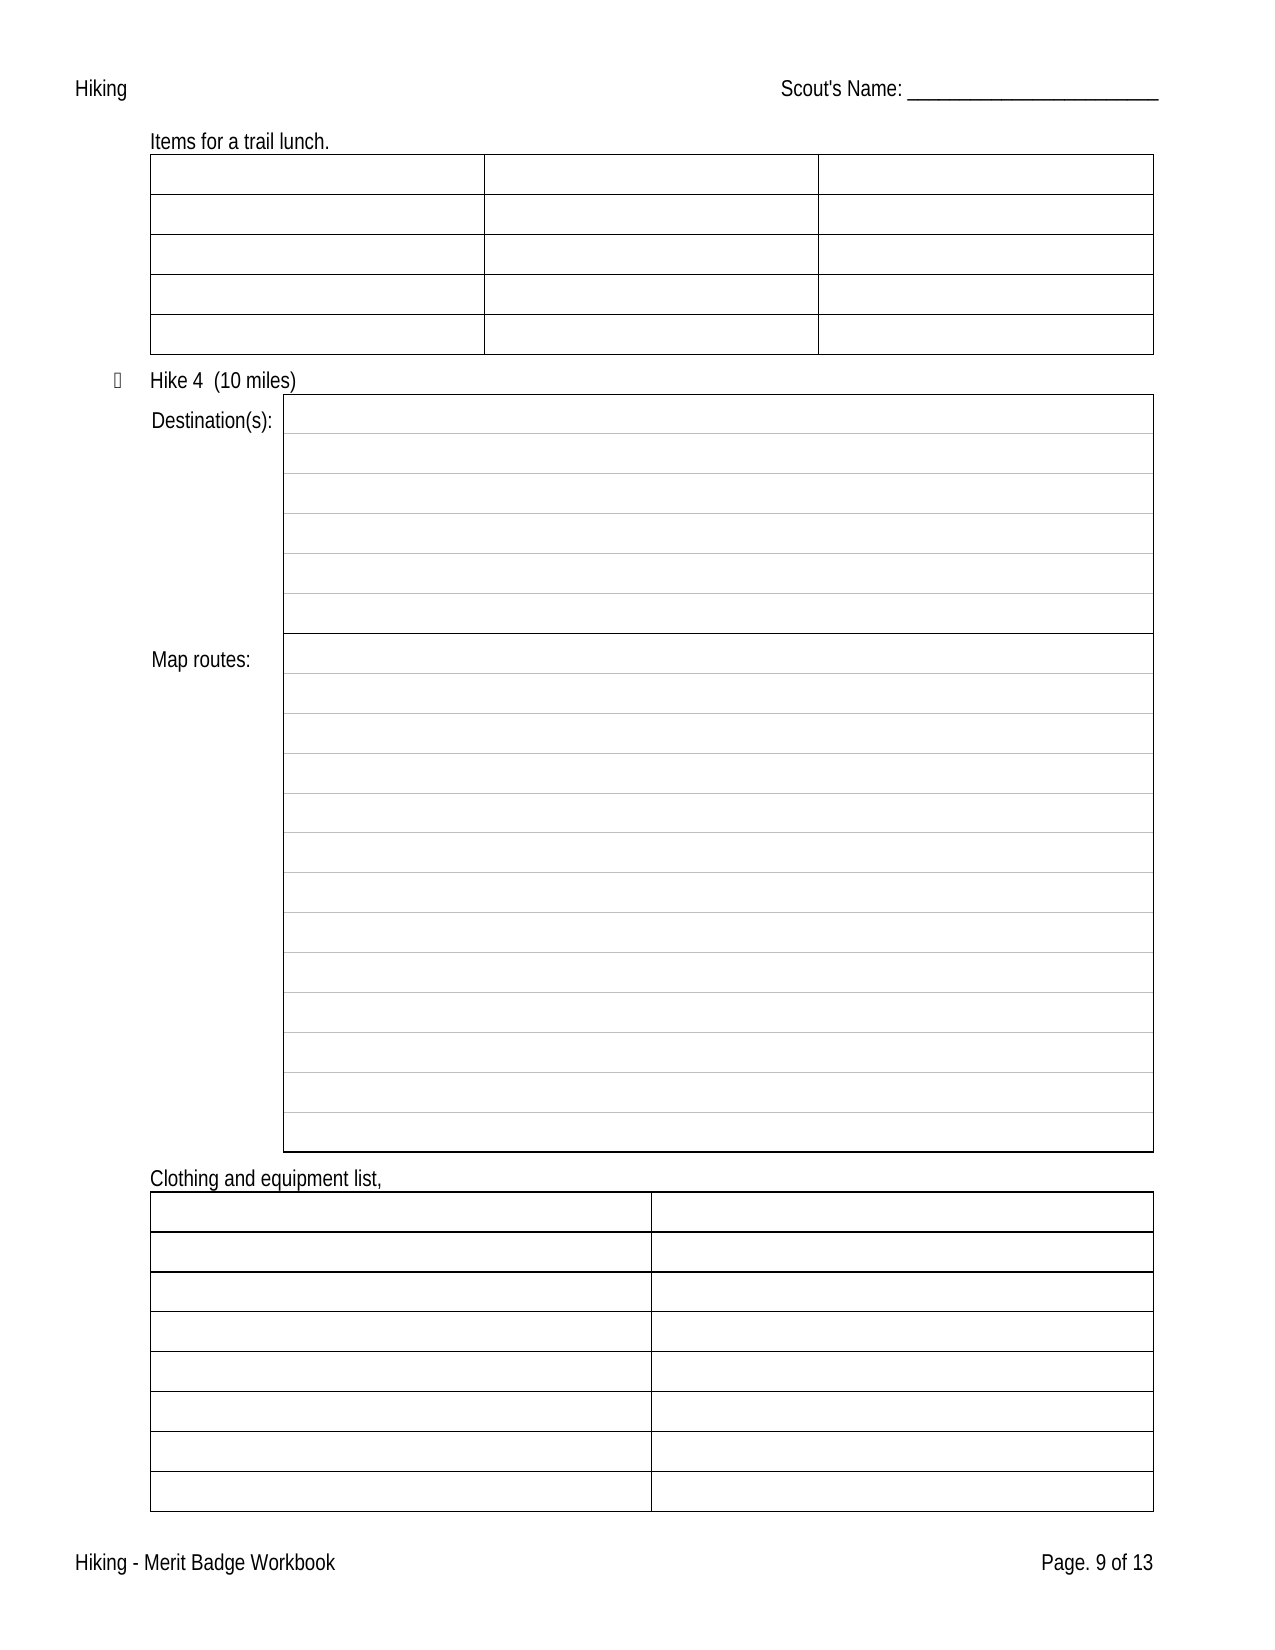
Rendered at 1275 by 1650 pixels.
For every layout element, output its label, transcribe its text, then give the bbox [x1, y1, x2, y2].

table_cell [485, 315, 818, 353]
table_cell [485, 195, 818, 234]
table_cell [284, 554, 1153, 593]
table_cell [284, 1113, 1153, 1151]
table_cell [284, 1073, 1153, 1112]
table_cell [284, 714, 1153, 752]
table_cell [284, 913, 1153, 952]
table_cell [151, 1432, 651, 1471]
table_cell [151, 1273, 651, 1311]
table_cell [284, 754, 1153, 792]
table_header Destination(s): [140, 394, 283, 633]
table_cell [151, 1392, 651, 1431]
table_cell [652, 1472, 1153, 1511]
table_cell [151, 235, 484, 274]
table_cell [652, 1352, 1153, 1391]
table_cell [652, 1312, 1153, 1351]
table_cell Map routes: [140, 633, 283, 1151]
table_header [151, 155, 484, 194]
table_cell [652, 1233, 1153, 1271]
table_cell [284, 674, 1153, 713]
table_cell [151, 1233, 651, 1271]
table_header [652, 1193, 1153, 1231]
table_cell [819, 235, 1153, 274]
table_cell [284, 514, 1153, 553]
text Hike 4 (10 miles) [75, 367, 1200, 393]
table_cell [819, 315, 1153, 353]
text Clothing and equipment list, [150, 1165, 1200, 1191]
table_cell [485, 235, 818, 274]
table_cell [485, 275, 818, 314]
table_cell [284, 594, 1153, 633]
table_cell [819, 195, 1153, 234]
text Items for a trail lunch. [150, 128, 1200, 154]
table_header [485, 155, 818, 194]
table_cell [284, 794, 1153, 832]
table_header [284, 395, 1153, 433]
table_cell [652, 1273, 1153, 1311]
table_cell [284, 833, 1153, 872]
table_header [151, 1193, 651, 1231]
table_cell [151, 315, 484, 353]
table_cell [284, 993, 1153, 1032]
table_cell [151, 275, 484, 314]
table_cell [284, 1033, 1153, 1072]
table_cell [819, 275, 1153, 314]
table_cell [284, 953, 1153, 992]
table_cell [151, 1312, 651, 1351]
table_cell [284, 474, 1153, 513]
table_cell [652, 1432, 1153, 1471]
table_header [819, 155, 1153, 194]
table_cell [652, 1392, 1153, 1431]
table_cell [151, 195, 484, 234]
table_cell [284, 634, 1153, 673]
table_cell [151, 1472, 651, 1511]
table_cell [151, 1352, 651, 1391]
table_cell [284, 434, 1153, 473]
table_cell [284, 873, 1153, 912]
